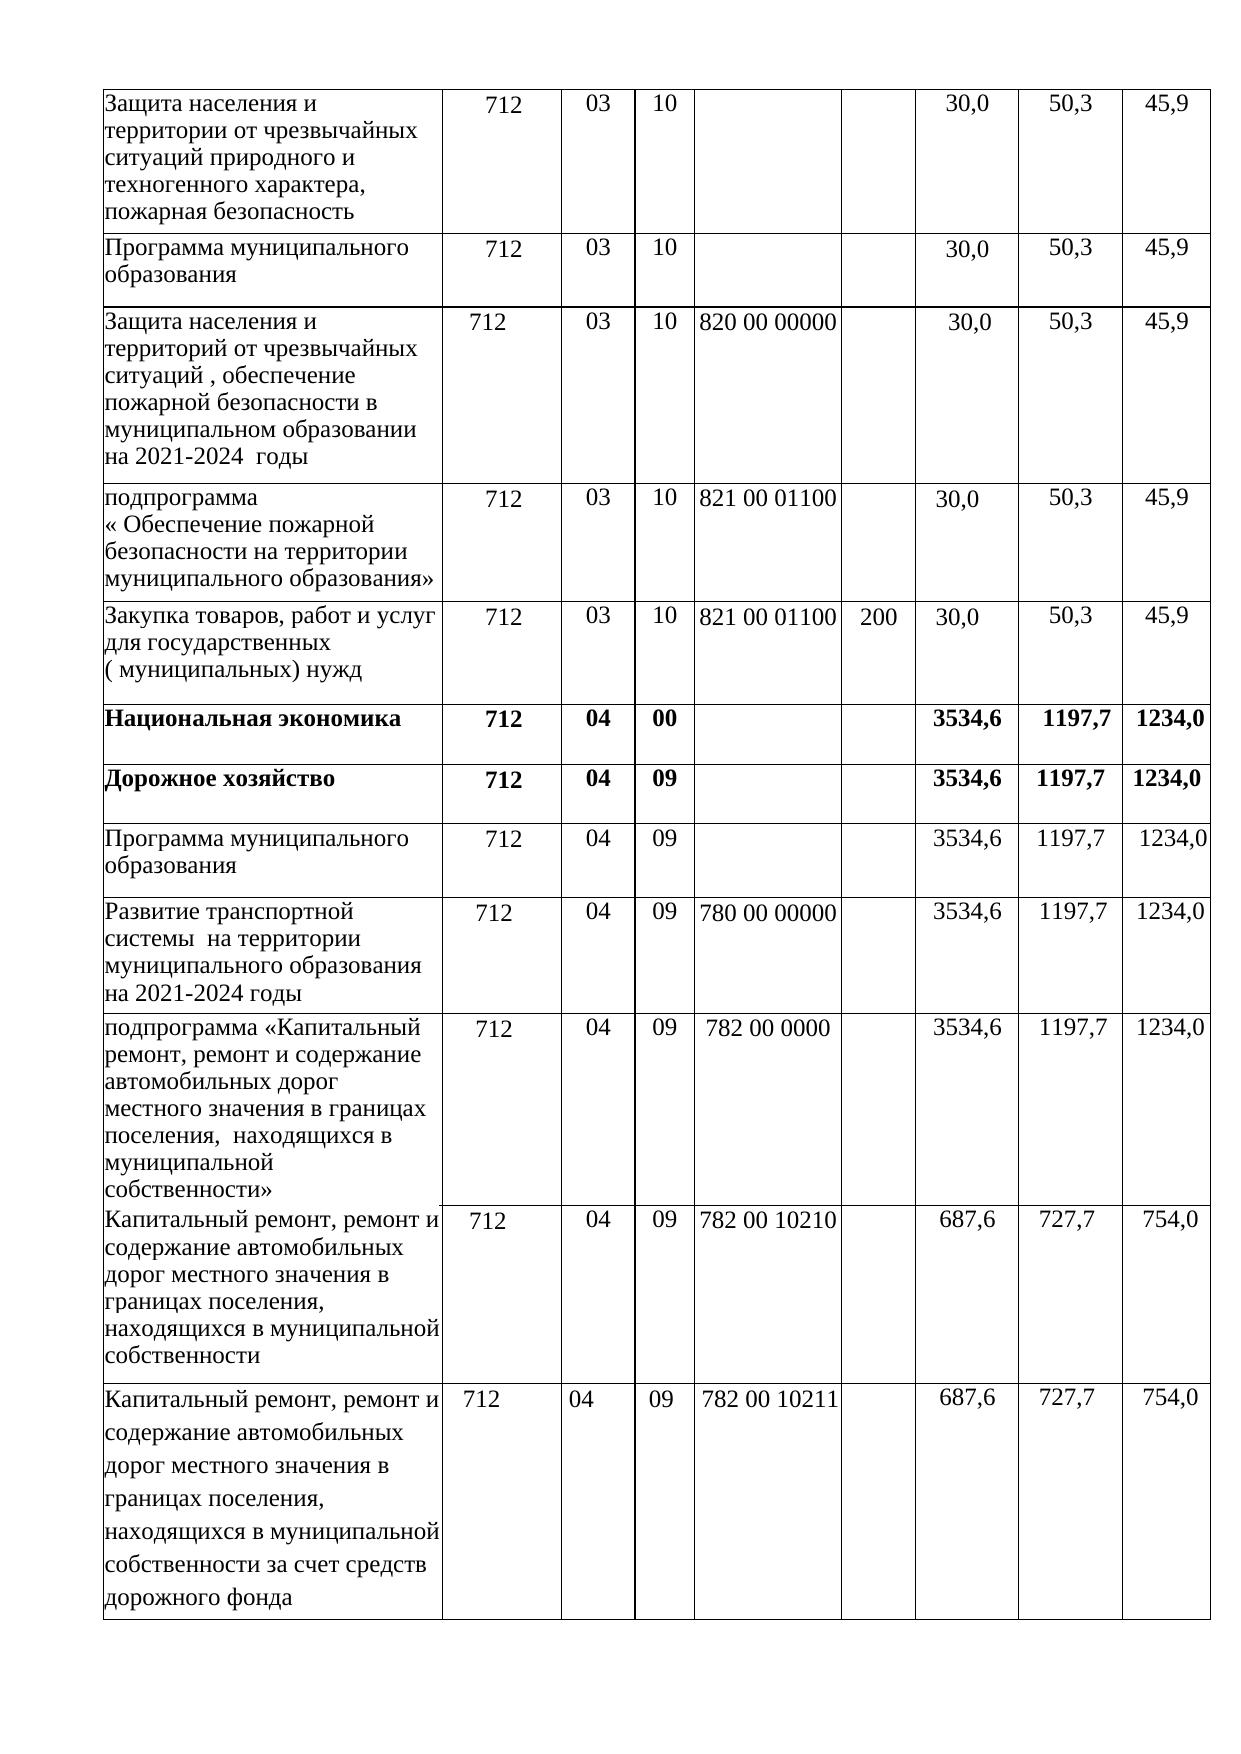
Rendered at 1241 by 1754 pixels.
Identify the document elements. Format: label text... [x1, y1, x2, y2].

table_cell 03 [562, 602, 634, 703]
table_cell 10 [636, 308, 694, 483]
table_cell 00 [636, 705, 694, 764]
table_cell подпрограмма «Капитальный ремонт, ремонт и содержание автомобильных дорог местного значения в границах поселения, находящихся в муниципальной собственности» [104, 1014, 442, 1205]
table_cell 1197,7 [1019, 898, 1122, 1013]
table_cell 3534,6 [916, 898, 1018, 1013]
table_cell 3534,6 [916, 765, 1018, 823]
table_cell 727,7 [1019, 1206, 1122, 1383]
table_cell 09 [636, 824, 694, 897]
table_cell 09 [636, 1384, 694, 1619]
table_cell Программа муниципального образования [104, 234, 442, 306]
table_cell 10 [636, 234, 694, 306]
table_cell 04 [562, 765, 634, 823]
table_cell [842, 1384, 915, 1619]
table_cell 04 [562, 1384, 634, 1619]
table_cell 820 00 00000 [695, 308, 841, 483]
table_cell 09 [636, 1014, 694, 1205]
table_cell 04 [562, 1014, 634, 1205]
table_cell подпрограмма « Обеспечение пожарной безопасности на территории муниципального образования» [104, 484, 442, 601]
table_cell 50,3 [1019, 602, 1122, 703]
table_cell [695, 824, 841, 897]
table_cell 1234,0 [1123, 1014, 1210, 1205]
table_cell Дорожное хозяйство [104, 765, 442, 823]
table_cell 1197,7 [1019, 765, 1122, 823]
table_cell 1197,7 [1019, 824, 1122, 897]
table_cell 712 [443, 898, 561, 1013]
table_cell [842, 765, 915, 823]
table_cell [695, 765, 841, 823]
table_cell 780 00 00000 [695, 898, 841, 1013]
table_cell 712 [443, 234, 561, 306]
table_cell 687,6 [916, 1384, 1018, 1619]
table_cell 727,7 [1019, 1384, 1122, 1619]
table_cell [842, 308, 915, 483]
table_cell 04 [562, 824, 634, 897]
table_cell [695, 234, 841, 306]
table_cell 45,9 [1123, 308, 1210, 483]
table_cell 50,3 [1019, 308, 1122, 483]
table_cell 3534,6 [916, 1014, 1018, 1205]
table_cell 03 [562, 484, 634, 601]
table_cell 45,9 [1123, 90, 1210, 233]
table_cell 712 [443, 824, 561, 897]
table_cell 10 [636, 602, 694, 703]
table_cell 1197,7 [1019, 705, 1122, 764]
table_cell 50,3 [1019, 234, 1122, 306]
table_cell Капитальный ремонт, ремонт и содержание автомобильных дорог местного значения в границах поселения, находящихся в муниципальной собственности [104, 1206, 442, 1383]
table_cell 45,9 [1123, 602, 1210, 703]
table_cell 04 [562, 705, 634, 764]
table_cell 09 [636, 1206, 694, 1383]
table_cell 1234,0 [1123, 705, 1210, 764]
table_cell [842, 705, 915, 764]
table_cell [842, 1014, 915, 1205]
table_cell 712 [443, 1384, 561, 1619]
table_cell [695, 705, 841, 764]
table_cell 10 [636, 90, 694, 233]
table_cell Защита населения и территории от чрезвычайных ситуаций природного и техногенного характера, пожарная безопасность [104, 90, 442, 233]
table_cell 10 [636, 484, 694, 601]
table_cell 1234,0 [1123, 765, 1210, 823]
table_cell 821 00 01100 [695, 484, 841, 601]
table_cell [842, 234, 915, 306]
table_cell [842, 898, 915, 1013]
table_cell Капитальный ремонт, ремонт и содержание автомобильных дорог местного значения в границах поселения, находящихся в муниципальной собственности за счет средств дорожного фонда муниципального образования (акцизы) [104, 1384, 442, 1619]
table_cell 1234,0 [1123, 824, 1210, 897]
table_cell 45,9 [1123, 484, 1210, 601]
table_cell 03 [562, 308, 634, 483]
table_cell 50,3 [1019, 90, 1122, 233]
table_cell 754,0 [1123, 1384, 1210, 1619]
table_cell 04 [562, 1206, 634, 1383]
table_cell 45,9 [1123, 234, 1210, 306]
table_cell 712 [443, 1206, 561, 1383]
table_cell [842, 1206, 915, 1383]
table_cell 821 00 01100 [695, 602, 841, 703]
table_cell [842, 484, 915, 601]
table_cell Защита населения и территорий от чрезвычайных ситуаций , обеспечение пожарной безопасности в муниципальном образовании на 2021-2024 годы [104, 308, 442, 483]
table_cell 30,0 [916, 308, 1018, 483]
table_cell Развитие транспортной системы на территории муниципального образования на 2021-2024 годы [104, 898, 442, 1013]
table_cell 04 [562, 898, 634, 1013]
table_cell 1234,0 [1123, 898, 1210, 1013]
table_cell 3534,6 [916, 824, 1018, 897]
table_cell 712 [443, 602, 561, 703]
table_cell 03 [562, 234, 634, 306]
table_cell 200 [842, 602, 915, 703]
table_cell 1197,7 [1019, 1014, 1122, 1205]
table_cell 712 [443, 308, 561, 483]
table_cell 30,0 [916, 234, 1018, 306]
table_cell Закупка товаров, работ и услуг для государственных ( муниципальных) нужд [104, 602, 442, 703]
table_cell [842, 824, 915, 897]
table_cell 50,3 [1019, 484, 1122, 601]
table_cell Программа муниципального образования [104, 824, 442, 897]
table_cell Национальная экономика [104, 705, 442, 764]
table_cell 03 [562, 90, 634, 233]
table_cell 712 [443, 1014, 561, 1205]
table_cell 712 [443, 705, 561, 764]
table_cell 09 [636, 898, 694, 1013]
table_cell 09 [636, 765, 694, 823]
table_cell 782 00 0000 [695, 1014, 841, 1205]
table_cell 712 [443, 90, 561, 233]
table_cell 30,0 [916, 90, 1018, 233]
table_cell [842, 90, 915, 233]
table_cell 687,6 [916, 1206, 1018, 1383]
table_cell 3534,6 [916, 705, 1018, 764]
table_cell 782 00 10211 [695, 1384, 841, 1619]
table_cell 30,0 [916, 484, 1018, 601]
table_cell [695, 90, 841, 233]
table_cell 712 [443, 484, 561, 601]
table_cell 712 [443, 765, 561, 823]
table_cell 782 00 10210 [695, 1206, 841, 1383]
table_cell 30,0 [916, 602, 1018, 703]
table_cell 754,0 [1123, 1206, 1210, 1383]
